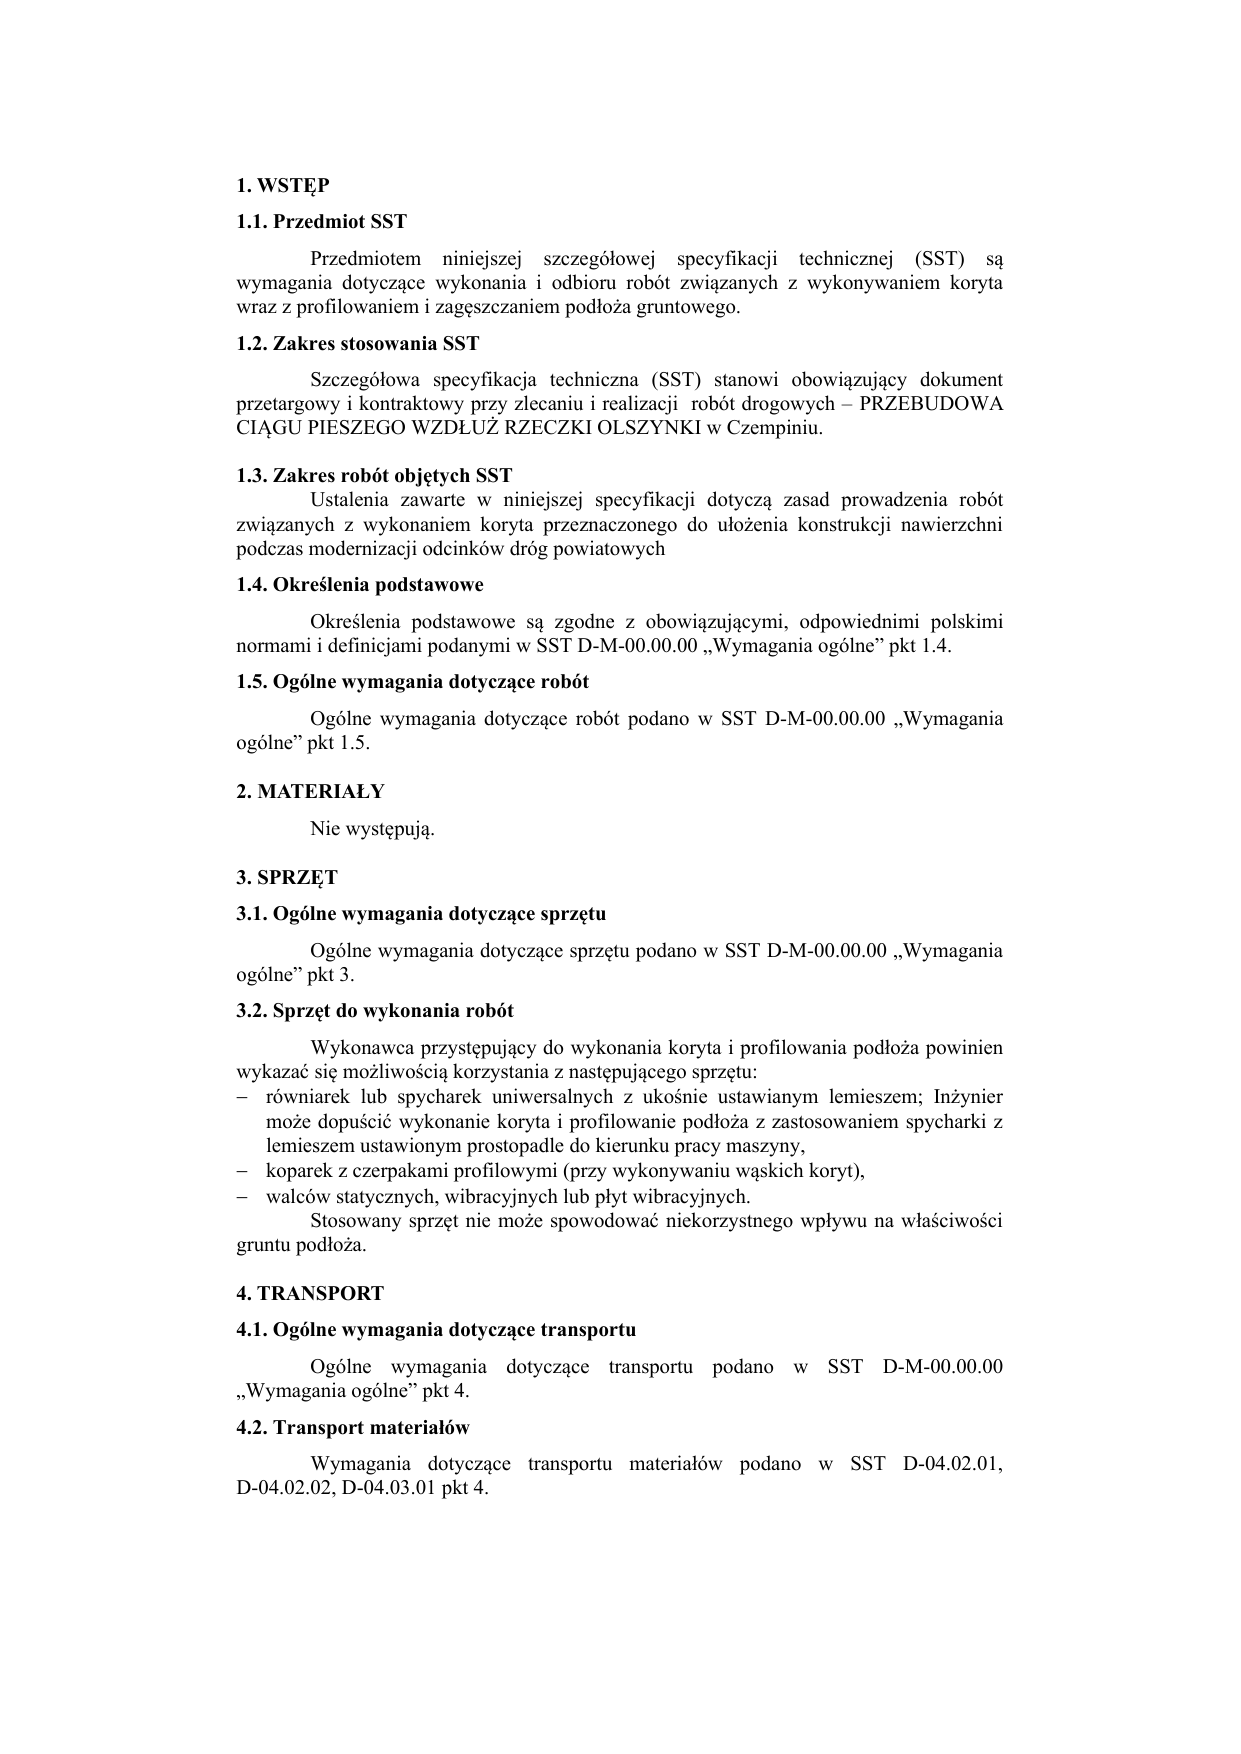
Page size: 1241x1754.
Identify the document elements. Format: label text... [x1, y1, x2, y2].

subtitle 2. materiały [236, 779, 1004, 803]
text 1.3. Zakres robót objętych SST [236, 463, 1004, 487]
text Ogólne wymagania dotyczące sprzętu podano w SST D-M-00.00.00 „Wymagania ogólne” pkt 3. [236, 938, 1004, 986]
subtitle 1.2. Zakres stosowania SST [236, 331, 1004, 354]
text Nie występują. [236, 816, 1004, 839]
subtitle 4.1. Ogólne wymagania dotyczące transportu [236, 1317, 1004, 1341]
subtitle 1. WSTĘP [236, 173, 1004, 197]
text Ustalenia zawarte w niniejszej specyfikacji dotyczą zasad prowadzenia robót związanych z wykonaniem koryta przeznaczonego do ułożenia konstrukcji nawierzchni podczas modernizacji odcinków dróg powiatowych [236, 487, 1004, 559]
subtitle 3.2. Sprzęt do wykonania robót [236, 998, 1004, 1022]
text Wymagania dotyczące transportu materiałów podano w SST D-04.02.01, D-04.02.02, D-04.03.01 pkt 4. [236, 1451, 1004, 1499]
text Określenia podstawowe są zgodne z obowiązującymi, odpowiednimi polskimi normami i definicjami podanymi w SST D-M-00.00.00 „Wymagania ogólne” pkt 1.4. [236, 609, 1004, 657]
text Ogólne wymagania dotyczące transportu podano w SST D-M-00.00.00 „Wymagania ogólne” pkt 4. [236, 1354, 1004, 1402]
subtitle 4. transport [236, 1281, 1004, 1305]
text Stosowany sprzęt nie może spowodować niekorzystnego wpływu na właściwości gruntu podłoża. [236, 1208, 1004, 1256]
subtitle 4.2. Transport materiałów [236, 1414, 1004, 1439]
subtitle 1.4. Określenia podstawowe [236, 572, 1004, 596]
text Wykonawca przystępujący do wykonania koryta i profilowania podłoża powinien wykazać się możliwością korzystania z następującego sprzętu: [236, 1035, 1004, 1083]
list koparek z czerpakami profilowymi (przy wykonywaniu wąskich koryt), [236, 1157, 1004, 1182]
subtitle 1.5. Ogólne wymagania dotyczące robót [236, 669, 1004, 693]
subtitle 1.1. Przedmiot SST [236, 209, 1004, 233]
text Przedmiotem niniejszej szczegółowej specyfikacji technicznej (SST) są wymagania dotyczące wykonania i odbioru robót związanych z wykonywaniem koryta wraz z profilowaniem i zagęszczaniem podłoża gruntowego. [236, 246, 1004, 318]
text Ogólne wymagania dotyczące robót podano w SST D-M-00.00.00 „Wymagania ogólne” pkt 1.5. [236, 706, 1004, 754]
list walców statycznych, wibracyjnych lub płyt wibracyjnych. [236, 1182, 1004, 1208]
subtitle 3. sprzęt [236, 864, 1004, 889]
subtitle 3.1. Ogólne wymagania dotyczące sprzętu [236, 901, 1004, 925]
text Szczegółowa specyfikacja techniczna (SST) stanowi obowiązujący dokument przetargowy i kontraktowy przy zlecaniu i realizacji robót drogowych – PRZEBUDOWA CIĄGU PIESZEGO WZDŁUŻ RZECZKI OLSZYNKI w Czempiniu. [236, 367, 1004, 439]
list równiarek lub spycharek uniwersalnych z ukośnie ustawianym lemieszem; Inżynier może dopuścić wykonanie koryta i profilowanie podłoża z zastosowaniem spycharki z lemieszem ustawionym prostopadle do kierunku pracy maszyny, [236, 1083, 1004, 1157]
